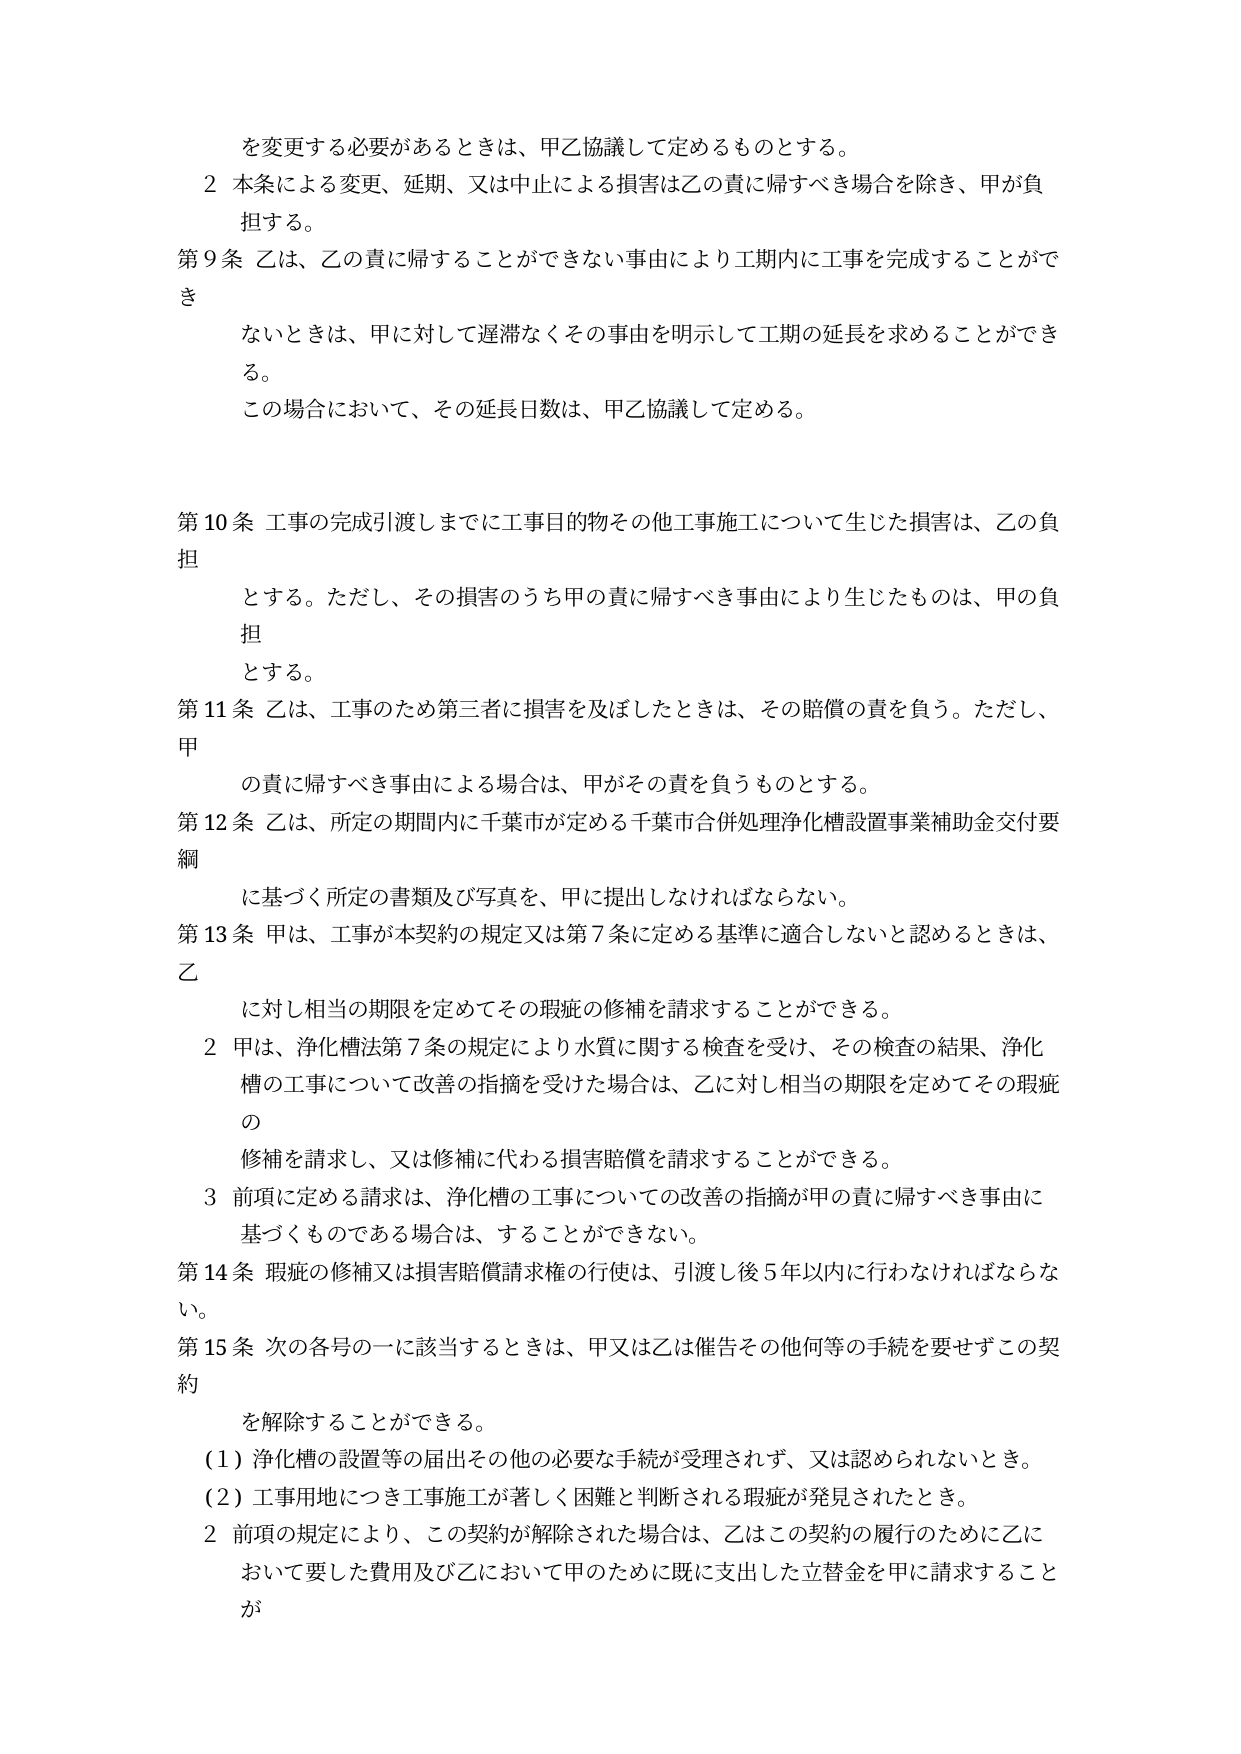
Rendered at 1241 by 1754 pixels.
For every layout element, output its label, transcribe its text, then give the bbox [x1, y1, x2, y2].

text ないときは、甲に対して遅滞なくその事由を明示して工期の延長を求めることができる。 [240, 314, 1063, 389]
text を解除することができる。 [240, 1402, 1063, 1439]
text おいて要した費用及び乙において甲のために既に支出した立替金を甲に請求することが [240, 1552, 1063, 1627]
text 第12条 乙は、所定の期間内に千葉市が定める千葉市合併処理浄化槽設置事業補助金交付要綱 [177, 802, 1063, 877]
text 槽の工事について改善の指摘を受けた場合は、乙に対し相当の期限を定めてその瑕疵の [240, 1064, 1063, 1139]
text 第15条 次の各号の一に該当するときは、甲又は乙は催告その他何等の手続を要せずこの契約 [177, 1327, 1063, 1402]
text (１) 浄化槽の設置等の届出その他の必要な手続が受理されず、又は認められないとき。 [177, 1439, 1063, 1477]
text この場合において、その延長日数は、甲乙協議して定める。 [240, 389, 1063, 427]
text に対し相当の期限を定めてその瑕疵の修補を請求することができる。 [240, 989, 1063, 1027]
text 第10条 工事の完成引渡しまでに工事目的物その他工事施工について生じた損害は、乙の負担 [177, 502, 1063, 577]
text ３ 前項に定める請求は、浄化槽の工事についての改善の指摘が甲の責に帰すべき事由に [177, 1177, 1063, 1214]
text 修補を請求し、又は修補に代わる損害賠償を請求することができる。 [240, 1139, 1063, 1177]
text とする。ただし、その損害のうち甲の責に帰すべき事由により生じたものは、甲の負担 [240, 577, 1063, 652]
text 第13条 甲は、工事が本契約の規定又は第７条に定める基準に適合しないと認めるときは、乙 [177, 914, 1063, 989]
text の責に帰すべき事由による場合は、甲がその責を負うものとする。 [240, 764, 1063, 802]
text ２ 本条による変更、延期、又は中止による損害は乙の責に帰すべき場合を除き、甲が負 [177, 164, 1063, 202]
text 基づくものである場合は、することができない。 [240, 1214, 1063, 1252]
text 第14条 瑕疵の修補又は損害賠償請求権の行使は、引渡し後５年以内に行わなければならない。 [177, 1252, 1063, 1327]
text とする。 [240, 652, 1063, 689]
text を変更する必要があるときは、甲乙協議して定めるものとする。 [240, 127, 1063, 164]
text (２) 工事用地につき工事施工が著しく困難と判断される瑕疵が発見されたとき。 [177, 1477, 1063, 1514]
text ２ 前項の規定により、この契約が解除された場合は、乙はこの契約の履行のために乙に [177, 1514, 1063, 1552]
text 第９条 乙は、乙の責に帰することができない事由により工期内に工事を完成することができ [177, 239, 1063, 314]
text 第11条 乙は、工事のため第三者に損害を及ぼしたときは、その賠償の責を負う。ただし、甲 [177, 689, 1063, 764]
text に基づく所定の書類及び写真を、甲に提出しなければならない。 [240, 877, 1063, 914]
text ２ 甲は、浄化槽法第７条の規定により水質に関する検査を受け、その検査の結果、浄化 [177, 1027, 1063, 1064]
text 担する。 [240, 202, 1063, 239]
